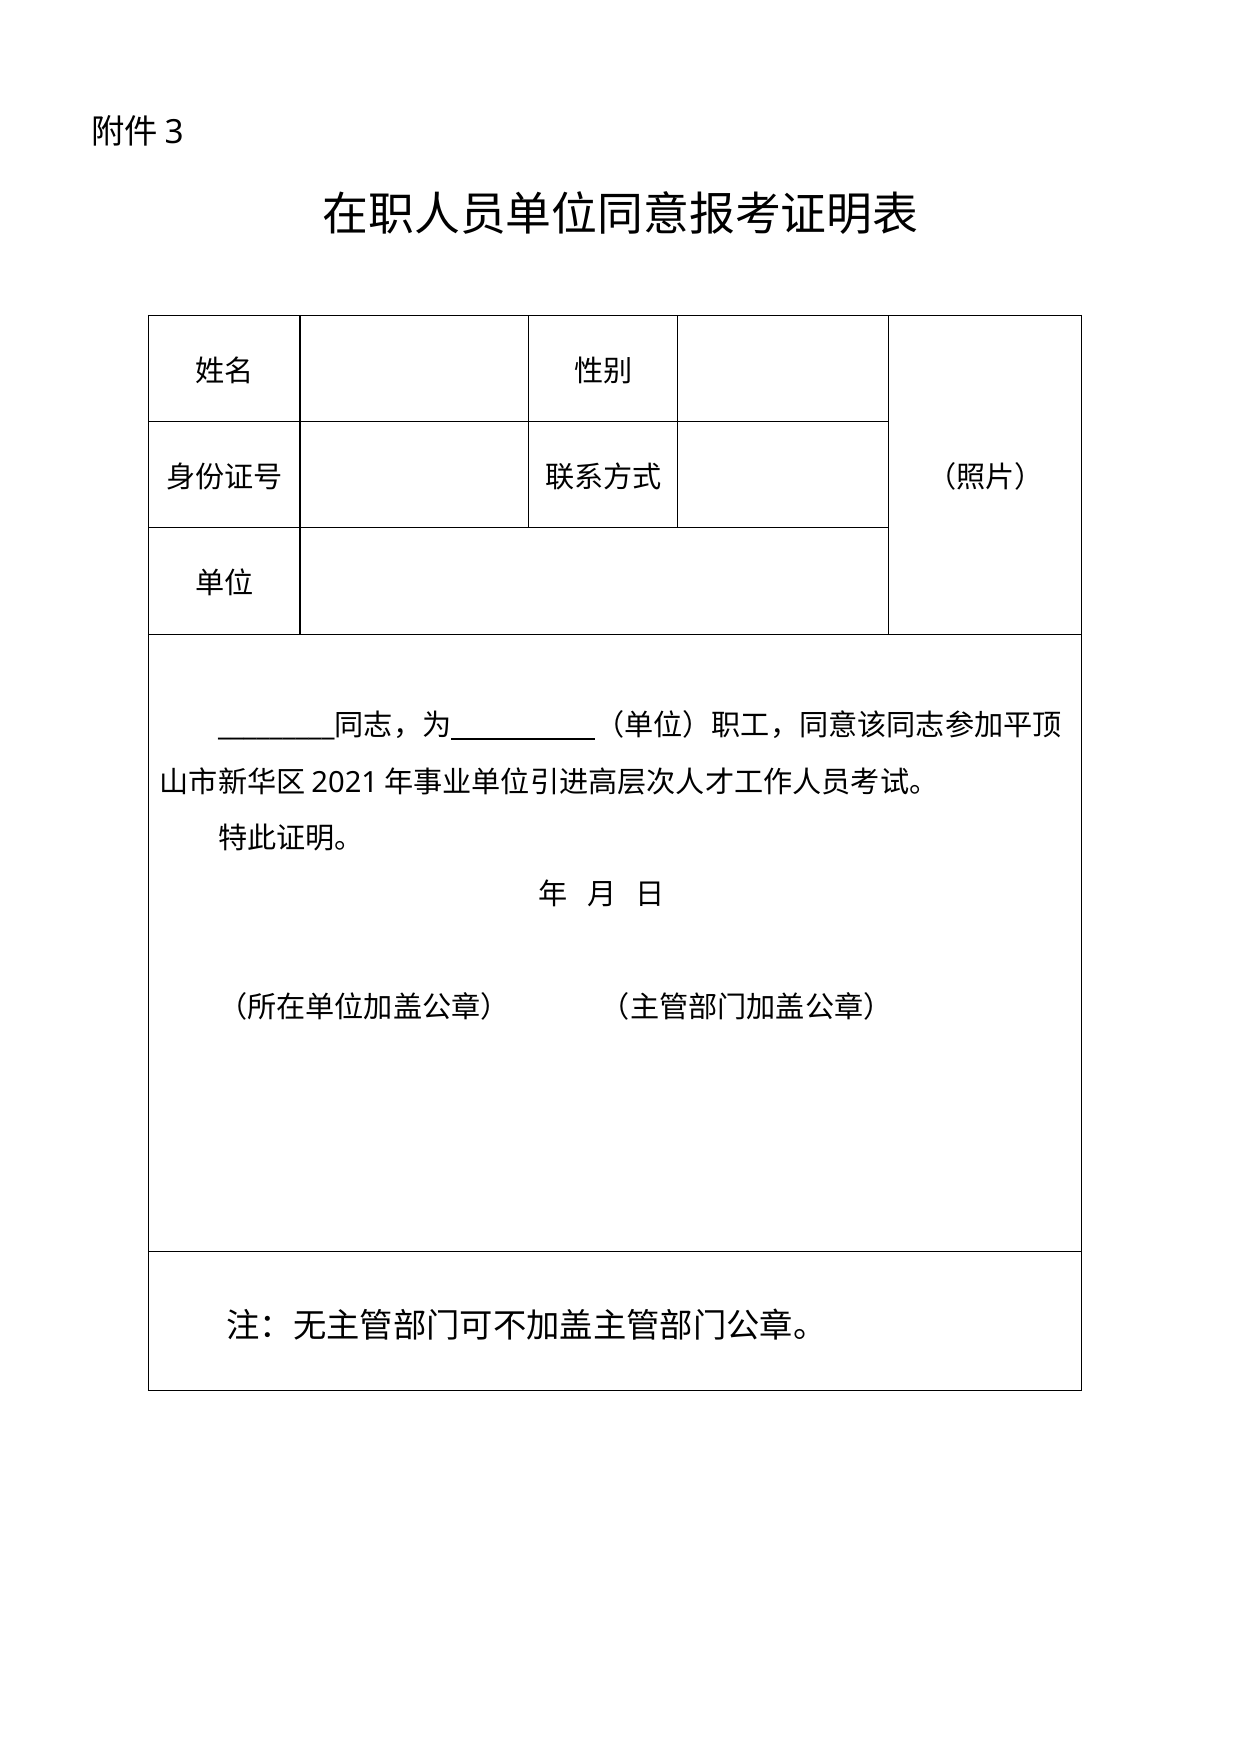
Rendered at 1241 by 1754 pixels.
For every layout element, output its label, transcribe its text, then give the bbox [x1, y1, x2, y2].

table_cell [301, 528, 888, 633]
table_cell 联系方式 [529, 422, 677, 527]
text 附件3 [91, 97, 1149, 162]
text 在职人员单位同意报考证明表 [91, 162, 1149, 259]
table_header 性别 [529, 316, 677, 421]
table_cell [678, 422, 888, 527]
table_cell 单位 [149, 528, 299, 633]
table_cell [301, 422, 528, 527]
table_cell _________同志，为 （单位）职工，同意该同志参加平顶山市新华区2021年事业单位引进高层次人才工作人员考试。 特此证明。 年 月 日 （所在单位加盖公章） （主管部门加盖公章） [149, 635, 1081, 1251]
table_header [301, 316, 528, 421]
table_header [678, 316, 888, 421]
table_header （照片） [889, 316, 1081, 633]
table_cell 身份证号 [149, 422, 299, 527]
table_header 姓名 [149, 316, 299, 421]
table_cell 注：无主管部门可不加盖主管部门公章。 [149, 1252, 1081, 1389]
